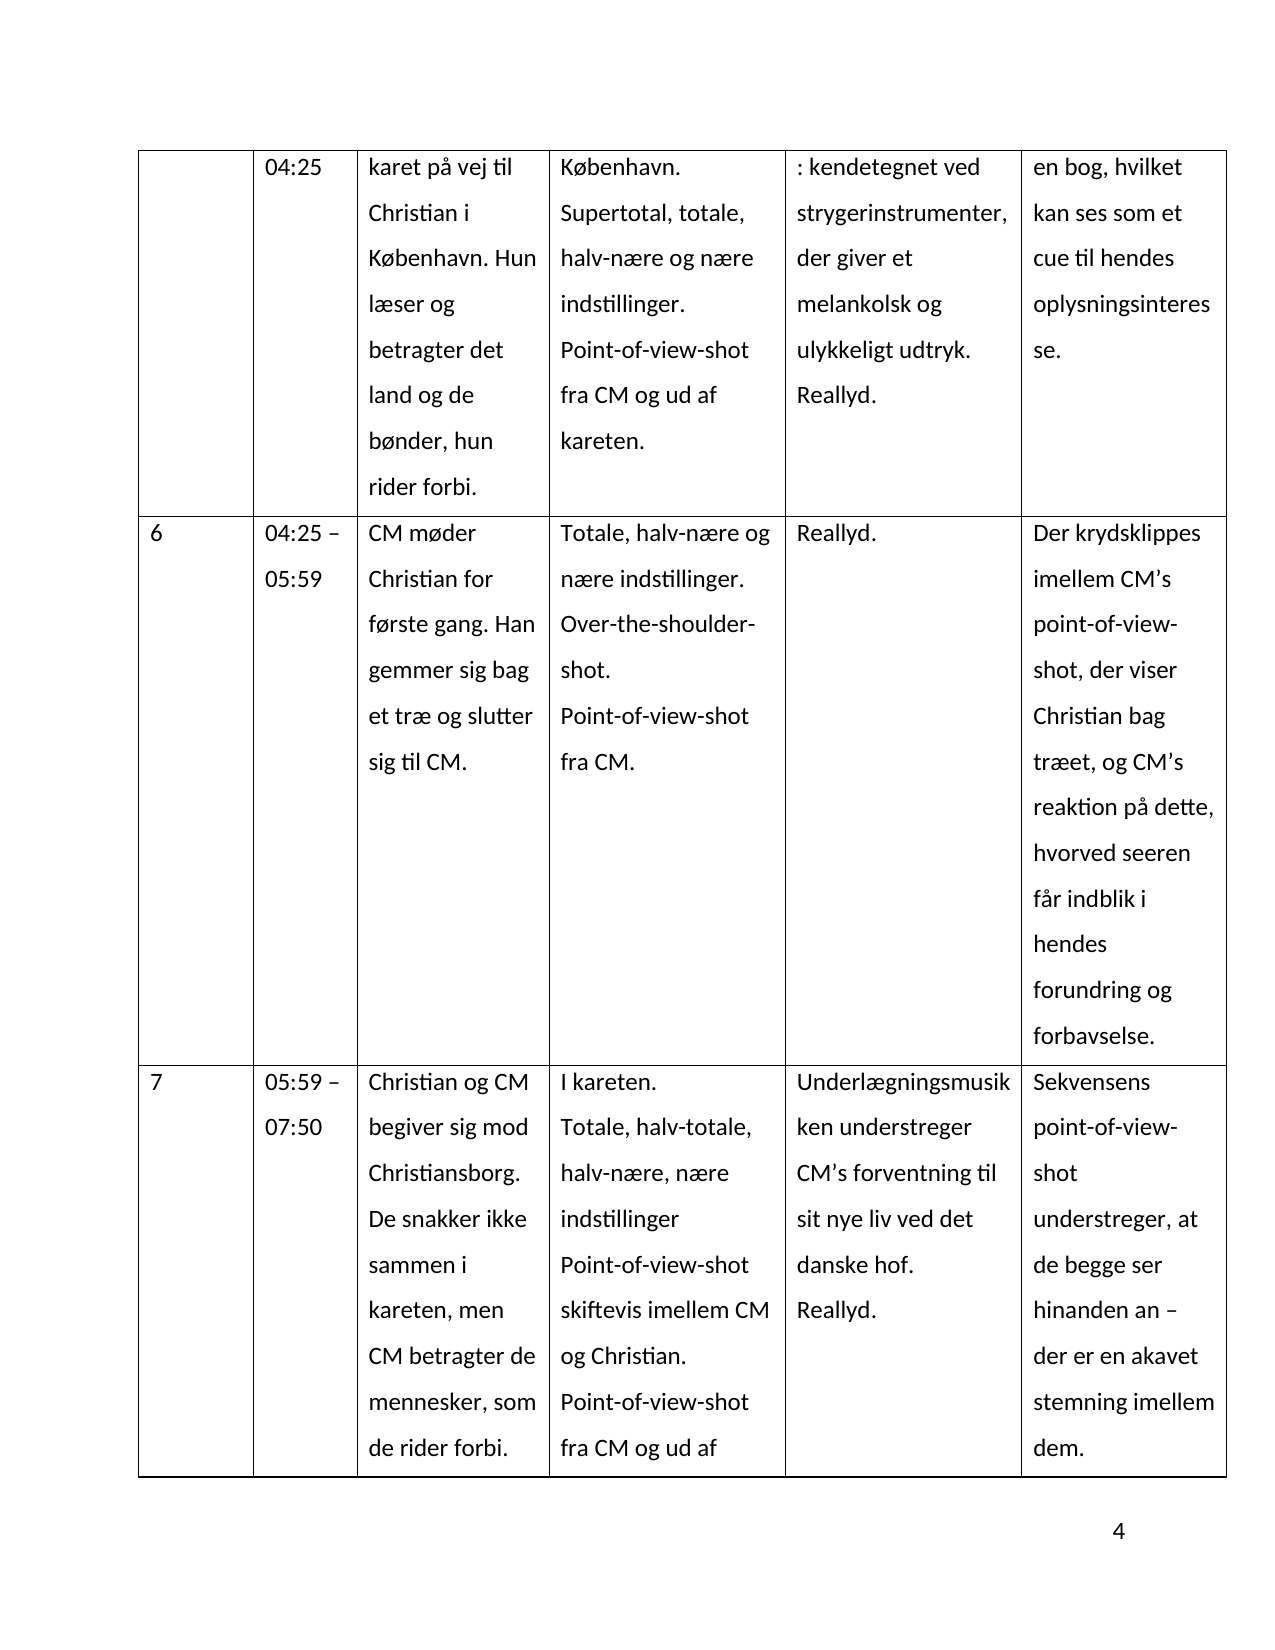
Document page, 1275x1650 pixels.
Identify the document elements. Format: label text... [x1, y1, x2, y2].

table_cell Der krydsklippes imellem CM’s point-of-view-shot, der viser Christian bag træet, og CM’s reaktion på dette, hvorved seeren får indblik i hendes forundring og forbavselse. [1022, 517, 1226, 1065]
table_cell 03:37 – 04:25 [254, 151, 357, 516]
table_cell Totale, halv-nære og nære indstillinger. Over-the-shoulder-shot. Point-of-view-shot fra CM. [550, 517, 785, 1065]
table_cell 6 [139, 517, 253, 1065]
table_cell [550, 1066, 785, 1476]
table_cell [358, 1066, 549, 1476]
table_cell Reallyd. [786, 517, 1021, 1065]
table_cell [358, 151, 549, 516]
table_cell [1022, 151, 1226, 516]
table_cell 05:59 – 07:50 [254, 1066, 357, 1476]
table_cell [786, 1066, 1021, 1476]
table_cell CM møder Christian for første gang. Han gemmer sig bag et træ og slutter sig til CM. [358, 517, 549, 1065]
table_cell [1022, 1066, 1226, 1476]
table_cell 04:25 – 05:59 [254, 517, 357, 1065]
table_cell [550, 151, 785, 516]
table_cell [786, 151, 1021, 516]
table_cell 5 [139, 151, 253, 516]
table_cell 7 [139, 1066, 253, 1476]
